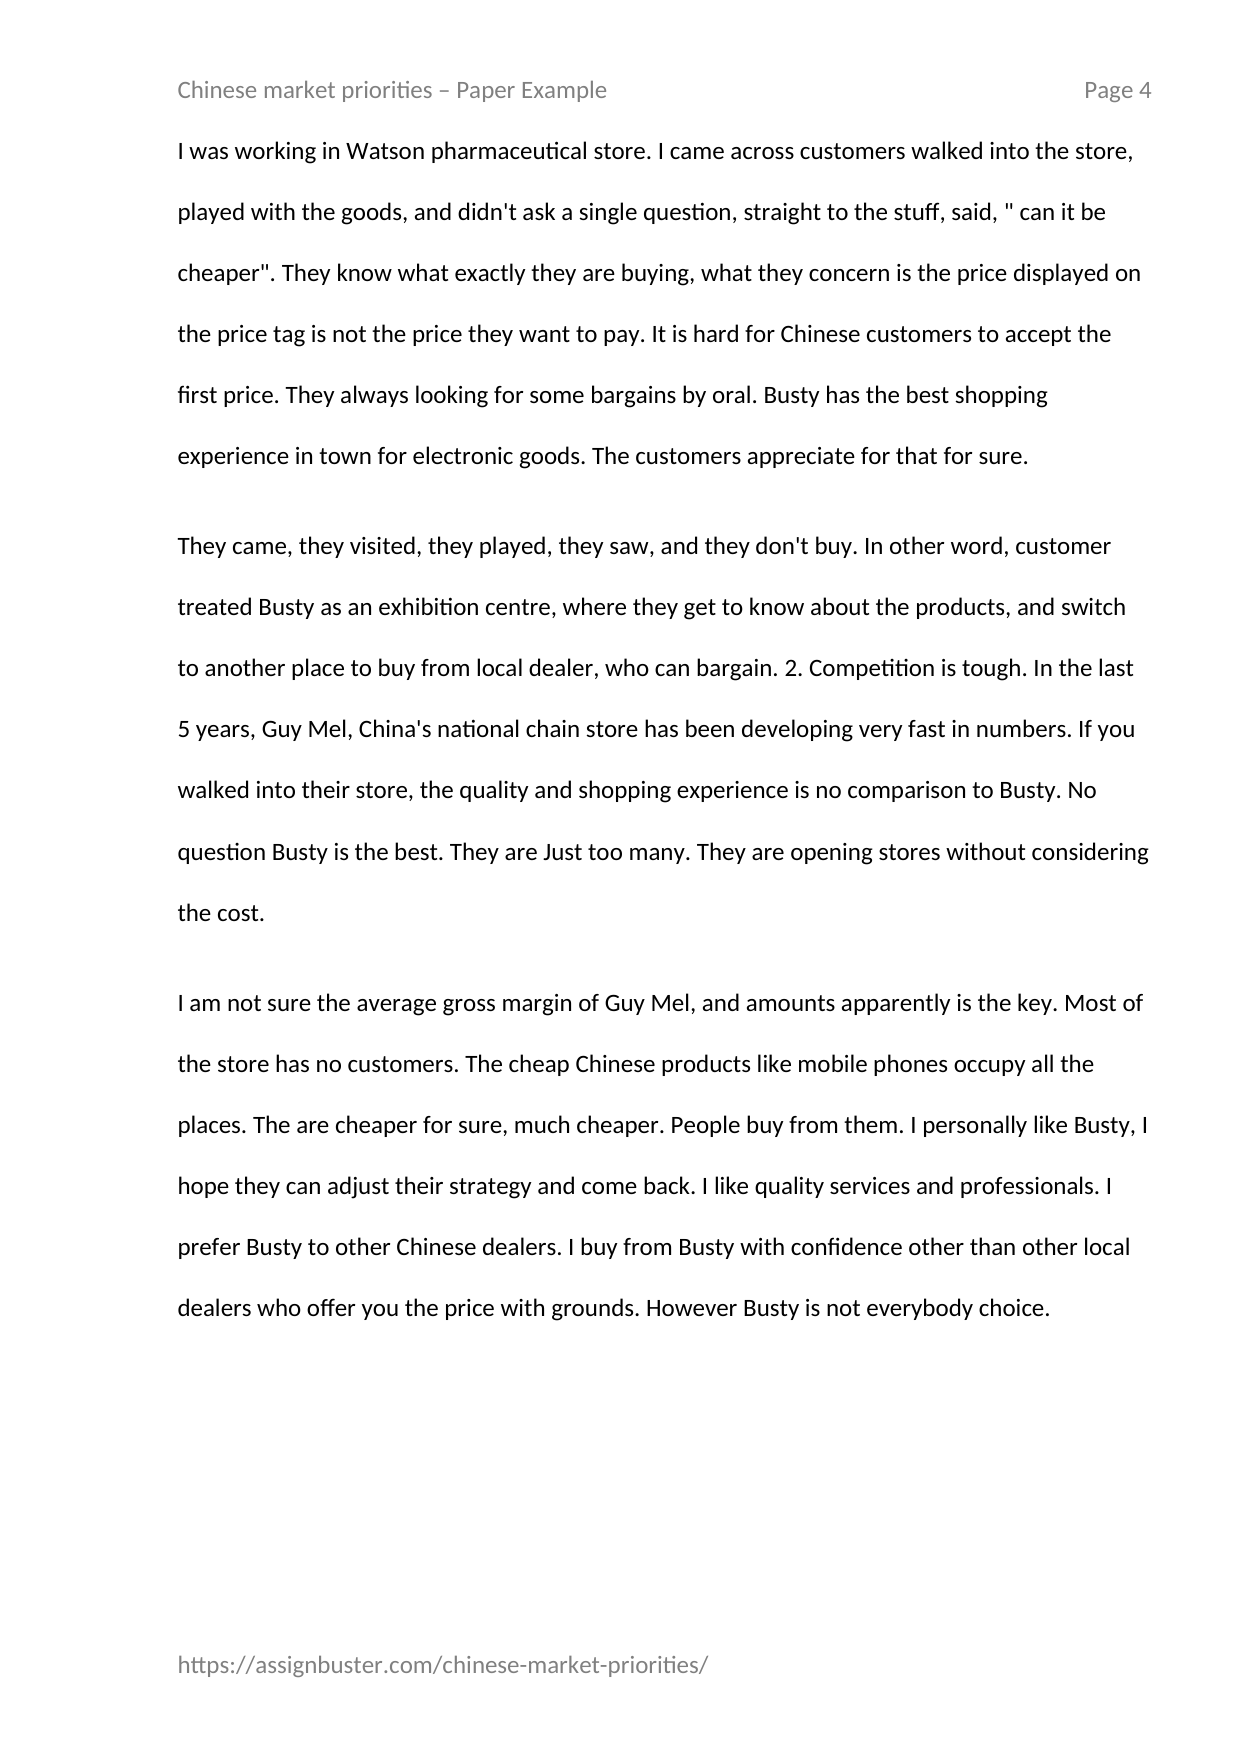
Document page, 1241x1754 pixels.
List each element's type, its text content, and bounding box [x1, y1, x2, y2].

text They came, they visited, they played, they saw, and they don't buy. In other word, customer treated Busty as an exhibition centre, where they get to know about the products, and switch to another place to buy from local dealer, who can bargain. 2. Competition is tough. In the last 5 years, Guy Mel, China's national chain store has been developing very fast in numbers. If you walked into their store, the quality and shopping experience is no comparison to Busty. No question Busty is the best. They are Just too many. They are opening stores without considering the cost. [177, 531, 1152, 927]
text I was working in Watson pharmaceutical store. I came across customers walked into the store, played with the goods, and didn't ask a single question, straight to the stuff, said, " can it be cheaper". They know what exactly they are buying, what they concern is the price displayed on the price tag is not the price they want to pay. It is hard for Chinese customers to accept the first price. They always looking for some bargains by oral. Busty has the best shopping experience in town for electronic goods. The customers appreciate for that for sure. [177, 135, 1152, 471]
text I am not sure the average gross margin of Guy Mel, and amounts apparently is the key. Most of the store has no customers. The cheap Chinese products like mobile phones occupy all the places. The are cheaper for sure, much cheaper. People buy from them. I personally like Busty, I hope they can adjust their strategy and come back. I like quality services and professionals. I prefer Busty to other Chinese dealers. I buy from Busty with confidence other than other local dealers who offer you the price with grounds. However Busty is not everybody choice. [177, 987, 1152, 1323]
